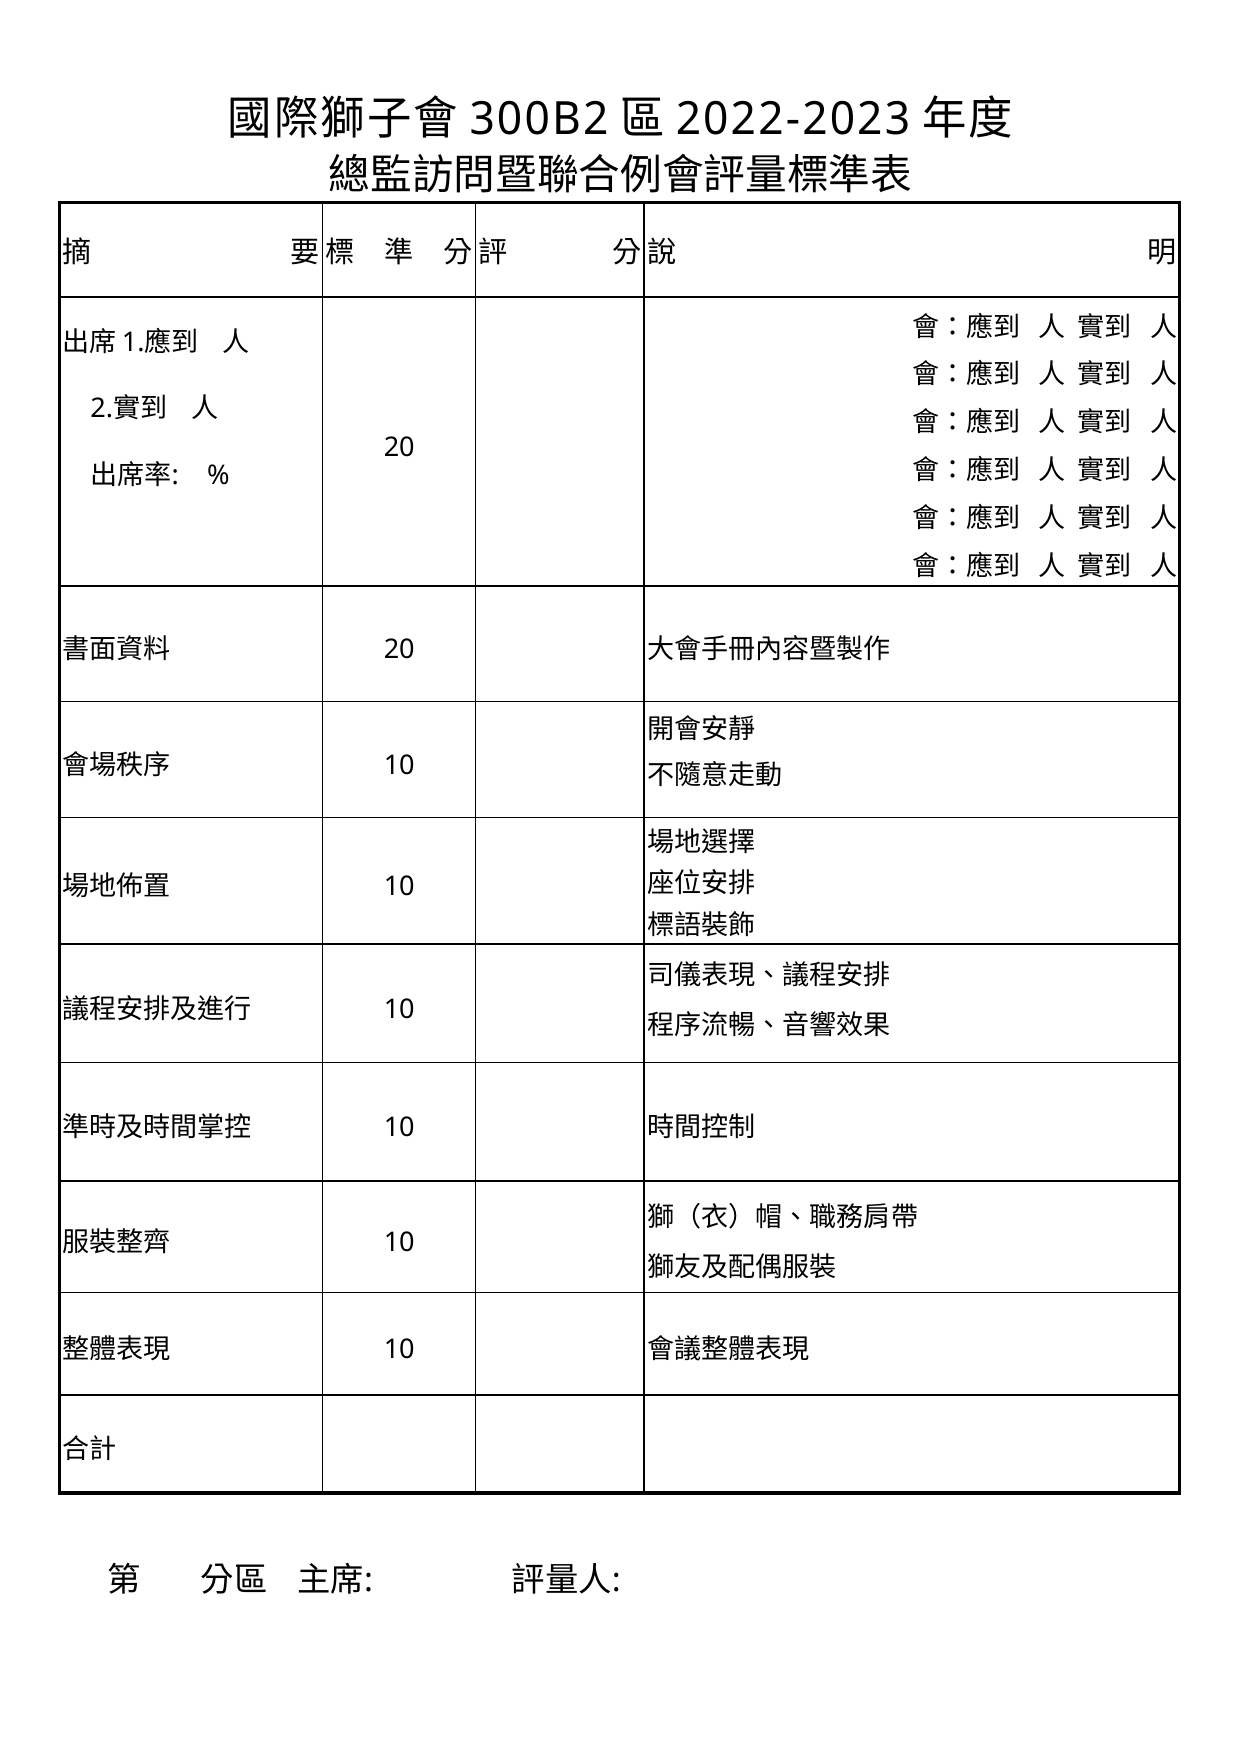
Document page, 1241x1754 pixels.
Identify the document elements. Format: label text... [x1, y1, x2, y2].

table_cell [476, 587, 643, 701]
table_cell [323, 1396, 475, 1491]
table_cell 10 [323, 1182, 475, 1292]
table_cell 會議整體表現 [645, 1293, 1178, 1394]
table_cell 10 [323, 702, 475, 816]
table_cell 合計 [61, 1396, 322, 1491]
table_cell 20 [323, 298, 475, 585]
text 國際獅子會300B2區2022-2023年度 [59, 101, 1181, 142]
table_cell 獅（衣）帽、職務肩帶 獅友及配偶服裝 [645, 1182, 1178, 1292]
table_cell 10 [323, 945, 475, 1062]
table_header 摘要 [61, 204, 322, 296]
table_cell [476, 945, 643, 1062]
table_header 標準分 [323, 204, 475, 296]
table_cell 20 [323, 587, 475, 701]
table_cell 會：應到 人 實到 人 會：應到 人 實到 人 會：應到 人 實到 人 會：應到 人 實到 人 會：應到 人 實到 人 會：應到 人 實到 人 [645, 298, 1178, 585]
table_cell 出席1.應到 人 2.實到 人 出席率: % [61, 298, 322, 585]
table_cell [476, 702, 643, 816]
table_cell 書面資料 [61, 587, 322, 701]
table_cell [645, 1396, 1178, 1491]
table_cell [476, 818, 643, 943]
text 第 分區 主席: 評量人: [59, 1553, 1181, 1601]
table_cell 大會手冊內容暨製作 [645, 587, 1178, 701]
table_cell [476, 298, 643, 585]
table_cell 準時及時間掌控 [61, 1063, 322, 1180]
table_cell [476, 1182, 643, 1292]
table_cell 場地選擇 座位安排 標語裝飾 [645, 818, 1178, 943]
table_cell 時間控制 [645, 1063, 1178, 1180]
table_cell 場地佈置 [61, 818, 322, 943]
table_cell 開會安靜 不隨意走動 [645, 702, 1178, 816]
table_cell 10 [323, 1063, 475, 1180]
table_cell [476, 1293, 643, 1394]
table_cell 會場秩序 [61, 702, 322, 816]
table_header 說明 [645, 204, 1178, 296]
table_header 評分 [476, 204, 643, 296]
table_cell 議程安排及進行 [61, 945, 322, 1062]
table_cell 10 [323, 818, 475, 943]
table_cell 10 [323, 1293, 475, 1394]
table_cell [476, 1063, 643, 1180]
table_cell 整體表現 [61, 1293, 322, 1394]
table_cell 司儀表現、議程安排 程序流暢、音響效果 [645, 945, 1178, 1062]
text 總監訪問暨聯合例會評量標準表 [59, 142, 1181, 201]
table_cell 服裝整齊 [61, 1182, 322, 1292]
table_cell [476, 1396, 643, 1491]
